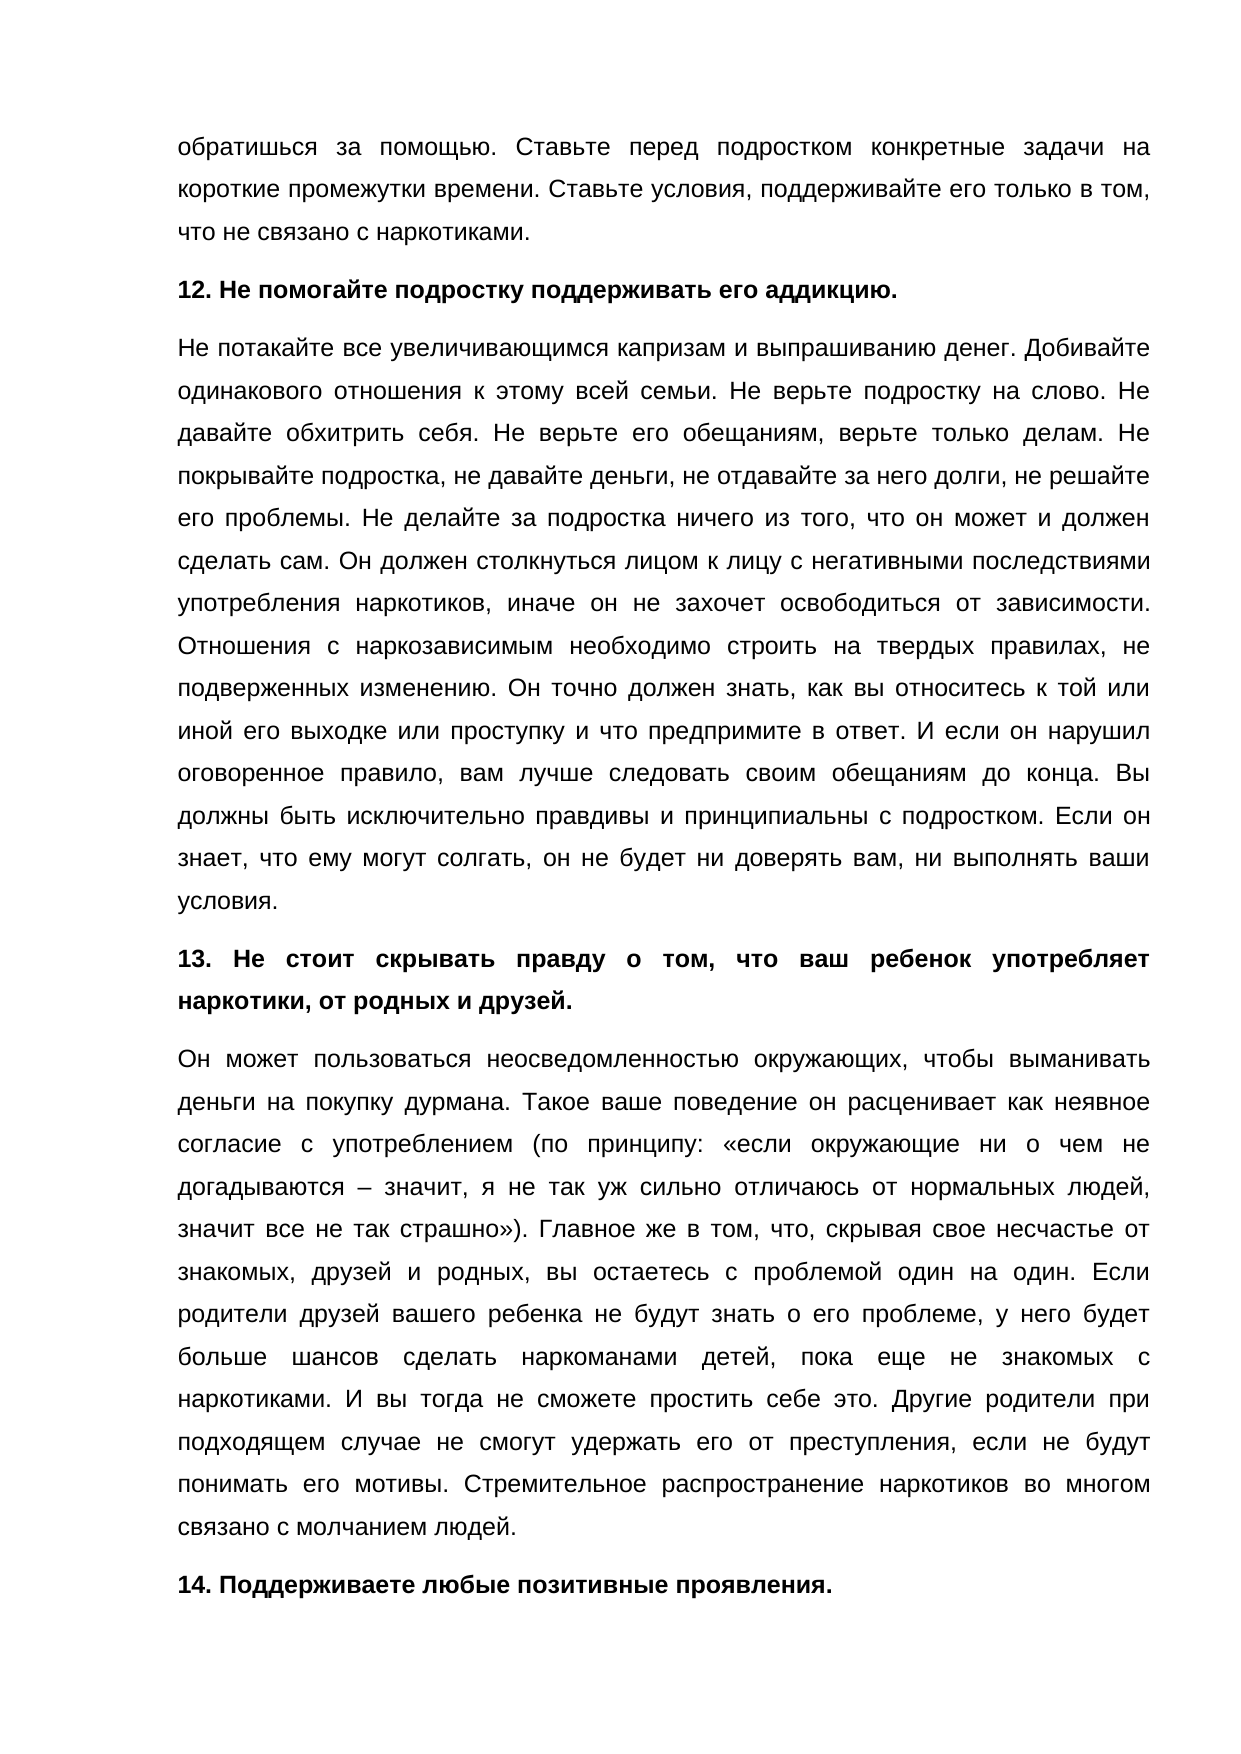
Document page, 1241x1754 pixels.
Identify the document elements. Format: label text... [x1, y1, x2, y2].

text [177, 118, 1152, 246]
text 13. Не стоит скрывать правду о том, что ваш ребенок употребляет наркотики, от родных и друзей. [177, 930, 1152, 1015]
text Не потакайте все увеличивающимся капризам и выпрашиванию денег. Добивайте одинакового отношения к этому всей семьи. Не верьте подростку на слово. Не давайте обхитрить себя. Не верьте его обещаниям, верьте только делам. Не покрывайте подростка, не давайте деньги, не отдавайте за него долги, не решайте его проблемы. Не делайте за подростка ничего из того, что он может и должен сделать сам. Он должен столкнуться лицом к лицу с негативными последствиями употребления наркотиков, иначе он не захочет освободиться от зависимости. Отношения с наркозависимым необходимо строить на твердых правилах, не подверженных изменению. Он точно должен знать, как вы относитесь к той или иной его выходке или проступку и что предпримите в ответ. И если он нарушил оговоренное правило, вам лучше следовать своим обещаниям до конца. Вы должны быть исключительно правдивы и принципиальны с подростком. Если он знает, что ему могут солгать, он не будет ни доверять вам, ни выполнять ваши условия. [177, 319, 1152, 914]
text 14. Поддерживаете любые позитивные проявления. [177, 1556, 1152, 1599]
text 12. Не помогайте подростку поддерживать его аддикцию. [177, 261, 1152, 304]
text Он может пользоваться неосведомленностью окружающих, чтобы выманивать деньги на покупку дурмана. Такое ваше поведение он расценивает как неявное согласие с употреблением (по принципу: «если окружающие ни о чем не догадываются – значит, я не так уж сильно отличаюсь от нормальных людей, значит все не так страшно»). Главное же в том, что, скрывая свое несчастье от знакомых, друзей и родных, вы остаетесь с проблемой один на один. Если родители друзей вашего ребенка не будут знать о его проблеме, у него будет больше шансов сделать наркоманами детей, пока еще не знакомых с наркотиками. И вы тогда не сможете простить себе это. Другие родители при подходящем случае не смогут удержать его от преступления, если не будут понимать его мотивы. Стремительное распространение наркотиков во многом связано с молчанием людей. [177, 1031, 1152, 1541]
